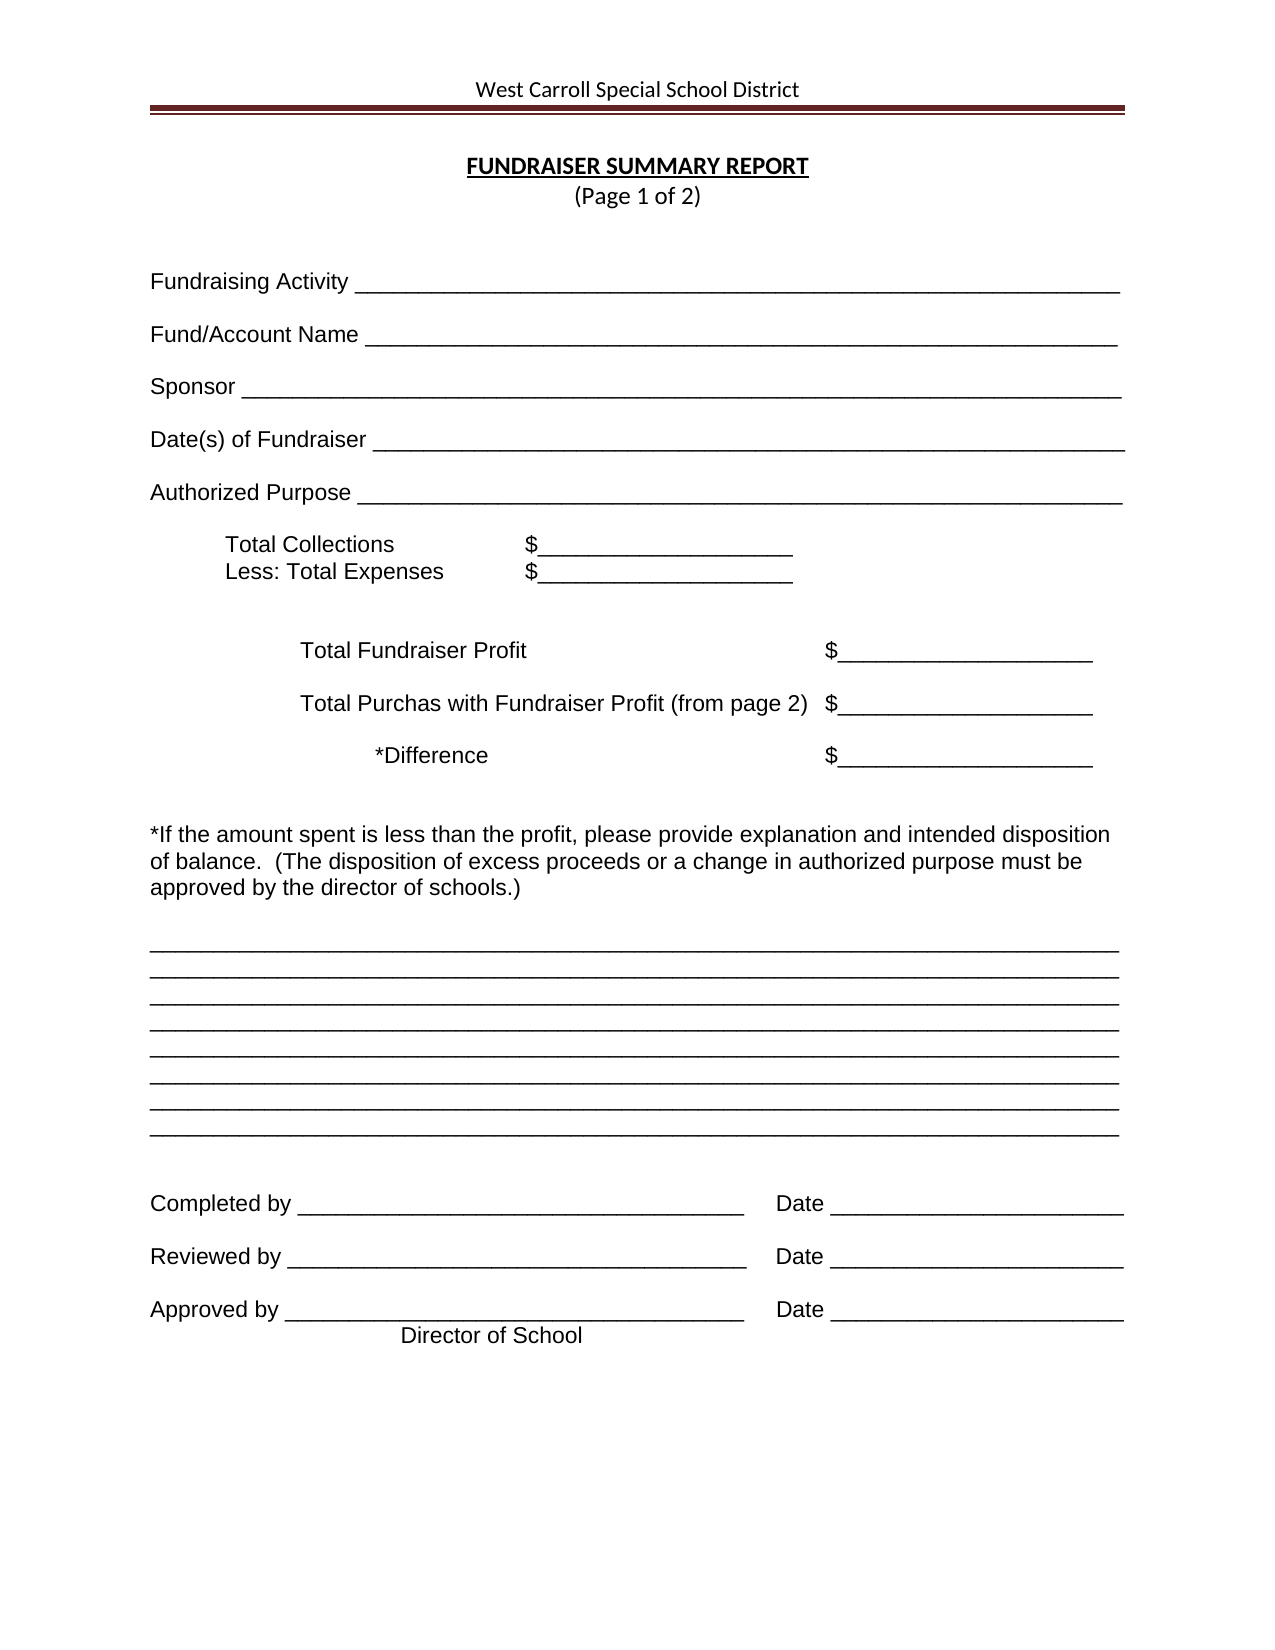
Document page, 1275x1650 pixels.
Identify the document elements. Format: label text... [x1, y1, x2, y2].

text Authorized Purpose ____________________________________________________________ [150, 479, 1125, 505]
text Fundraising Activity ____________________________________________________________ [150, 268, 1125, 294]
text ________________________________________________________________________________________________________________________________________________________________________________________________________________________________________________________________________________________________________________________________________________________________________________________________________________________________________________________________________________________________________________________________________________________________________________________________________________________________ [150, 927, 1125, 1138]
text Total Purchas with Fundraiser Profit (from page 2) $____________________ [150, 689, 1125, 716]
text (Page 1 of 2) [150, 181, 1125, 211]
text Approved by ____________________________________ Date _______________________ [150, 1296, 1125, 1322]
text Reviewed by ____________________________________ Date _______________________ [150, 1243, 1125, 1269]
text *If the amount spent is less than the profit, please provide explanation and intended disposition of balance. (The disposition of excess proceeds or a change in authorized purpose must be approved by the director of schools.) [150, 821, 1125, 900]
text Total Fundraiser Profit $____________________ [150, 637, 1125, 663]
text FUNDRAISER SUMMARY REPORT [150, 150, 1125, 181]
text *Difference $____________________ [150, 742, 1125, 769]
text Completed by ___________________________________ Date _______________________ [150, 1190, 1125, 1217]
text Director of School [150, 1322, 1125, 1348]
text Sponsor _____________________________________________________________________ [150, 373, 1125, 400]
text Date(s) of Fundraiser ___________________________________________________________ [150, 426, 1125, 452]
text Total Collections $____________________ [150, 531, 1125, 558]
text Less: Total Expenses $____________________ [150, 558, 1125, 584]
text Fund/Account Name ___________________________________________________________ [150, 321, 1125, 347]
